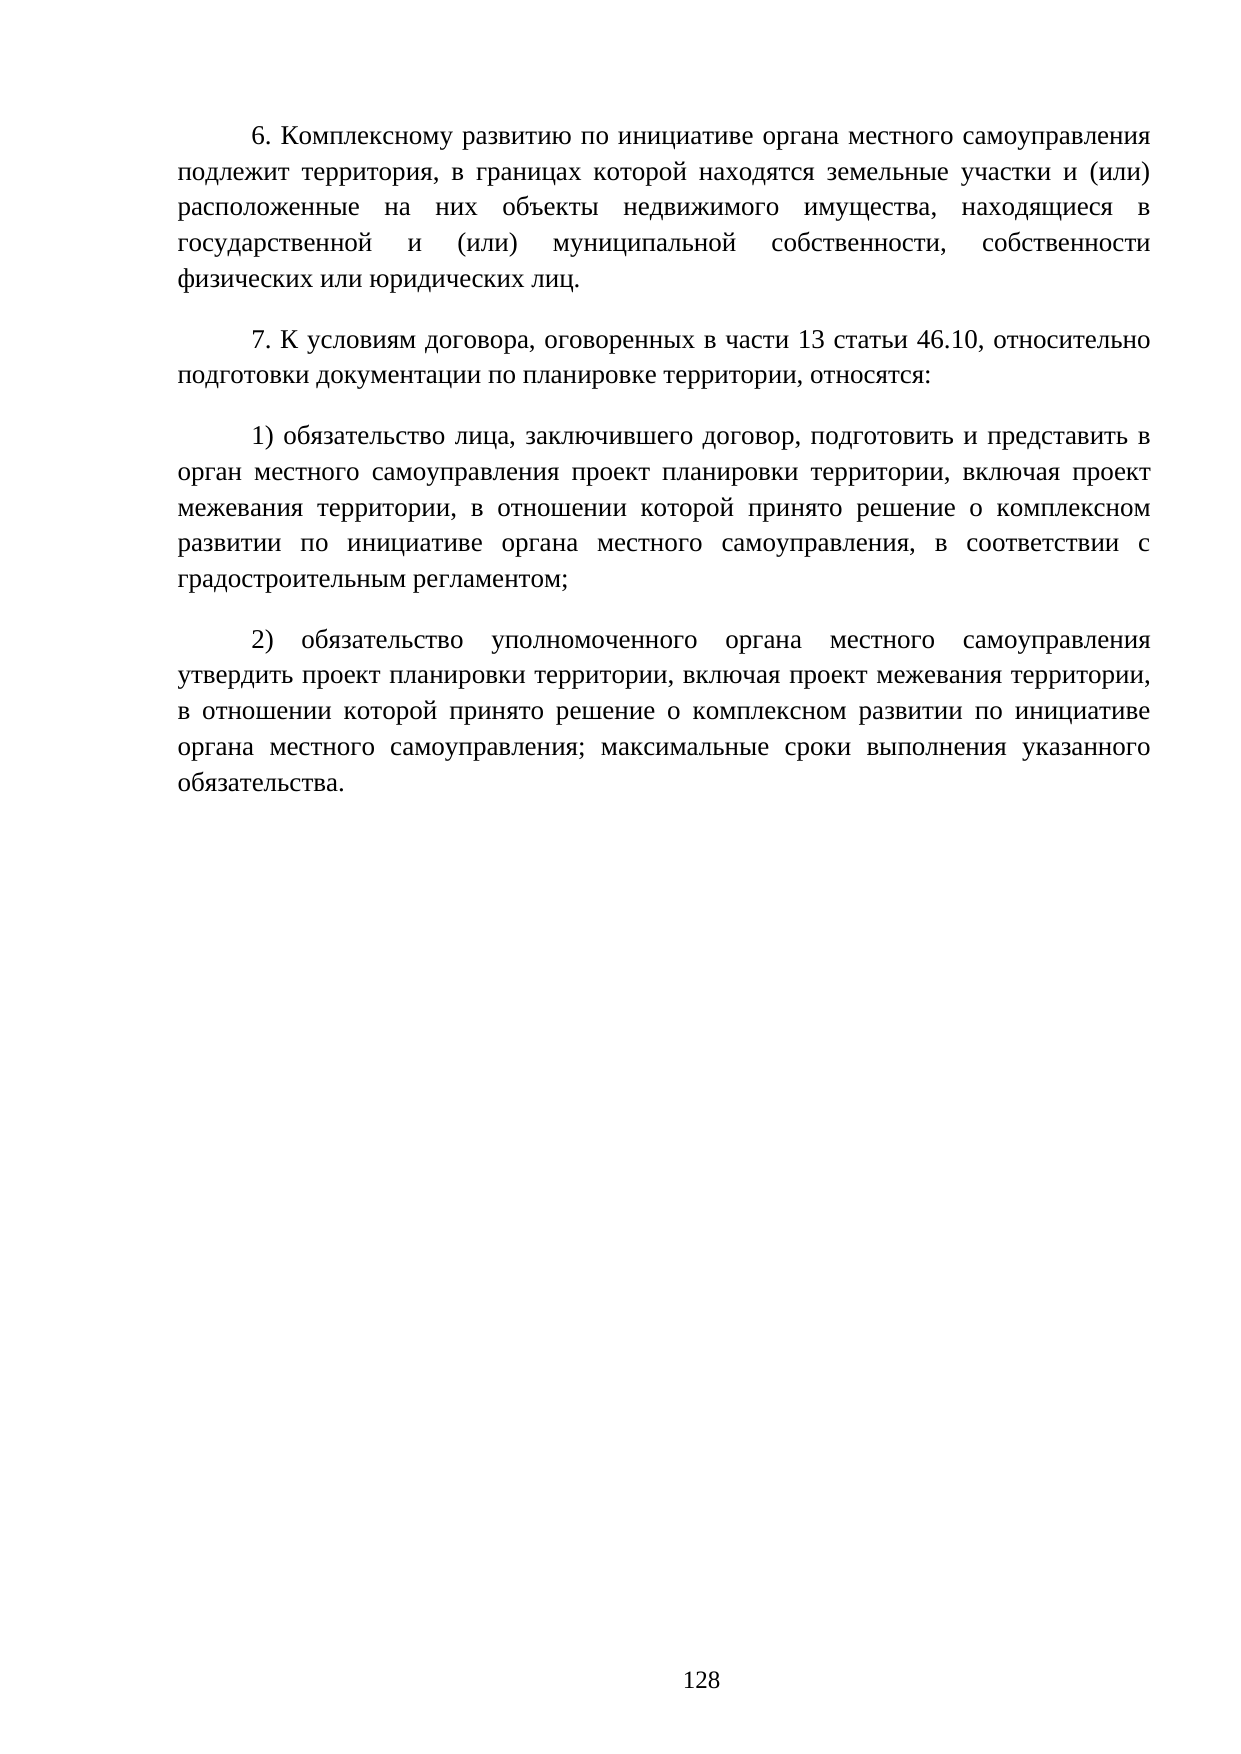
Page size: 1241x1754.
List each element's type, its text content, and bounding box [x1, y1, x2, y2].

text 6. Комплексному развитию по инициативе органа местного самоуправления подлежит территория, в границах которой находятся земельные участки и (или) расположенные на них объекты недвижимого имущества, находящиеся в государственной и (или) муниципальной собственности, собственности физических или юридических лиц. [177, 119, 1152, 293]
text 2) обязательство уполномоченного органа местного самоуправления утвердить проект планировки территории, включая проект межевания территории, в отношении которой принято решение о комплексном развитии по инициативе органа местного самоуправления; максимальные сроки выполнения указанного обязательства. [177, 623, 1152, 797]
text 1) обязательство лица, заключившего договор, подготовить и представить в орган местного самоуправления проект планировки территории, включая проект межевания территории, в отношении которой принято решение о комплексном развитии по инициативе органа местного самоуправления, в соответствии с градостроительным регламентом; [177, 419, 1152, 593]
text 7. К условиям договора, оговоренных в части 13 статьи 46.10, относительно подготовки документации по планировке территории, относятся: [177, 323, 1152, 389]
